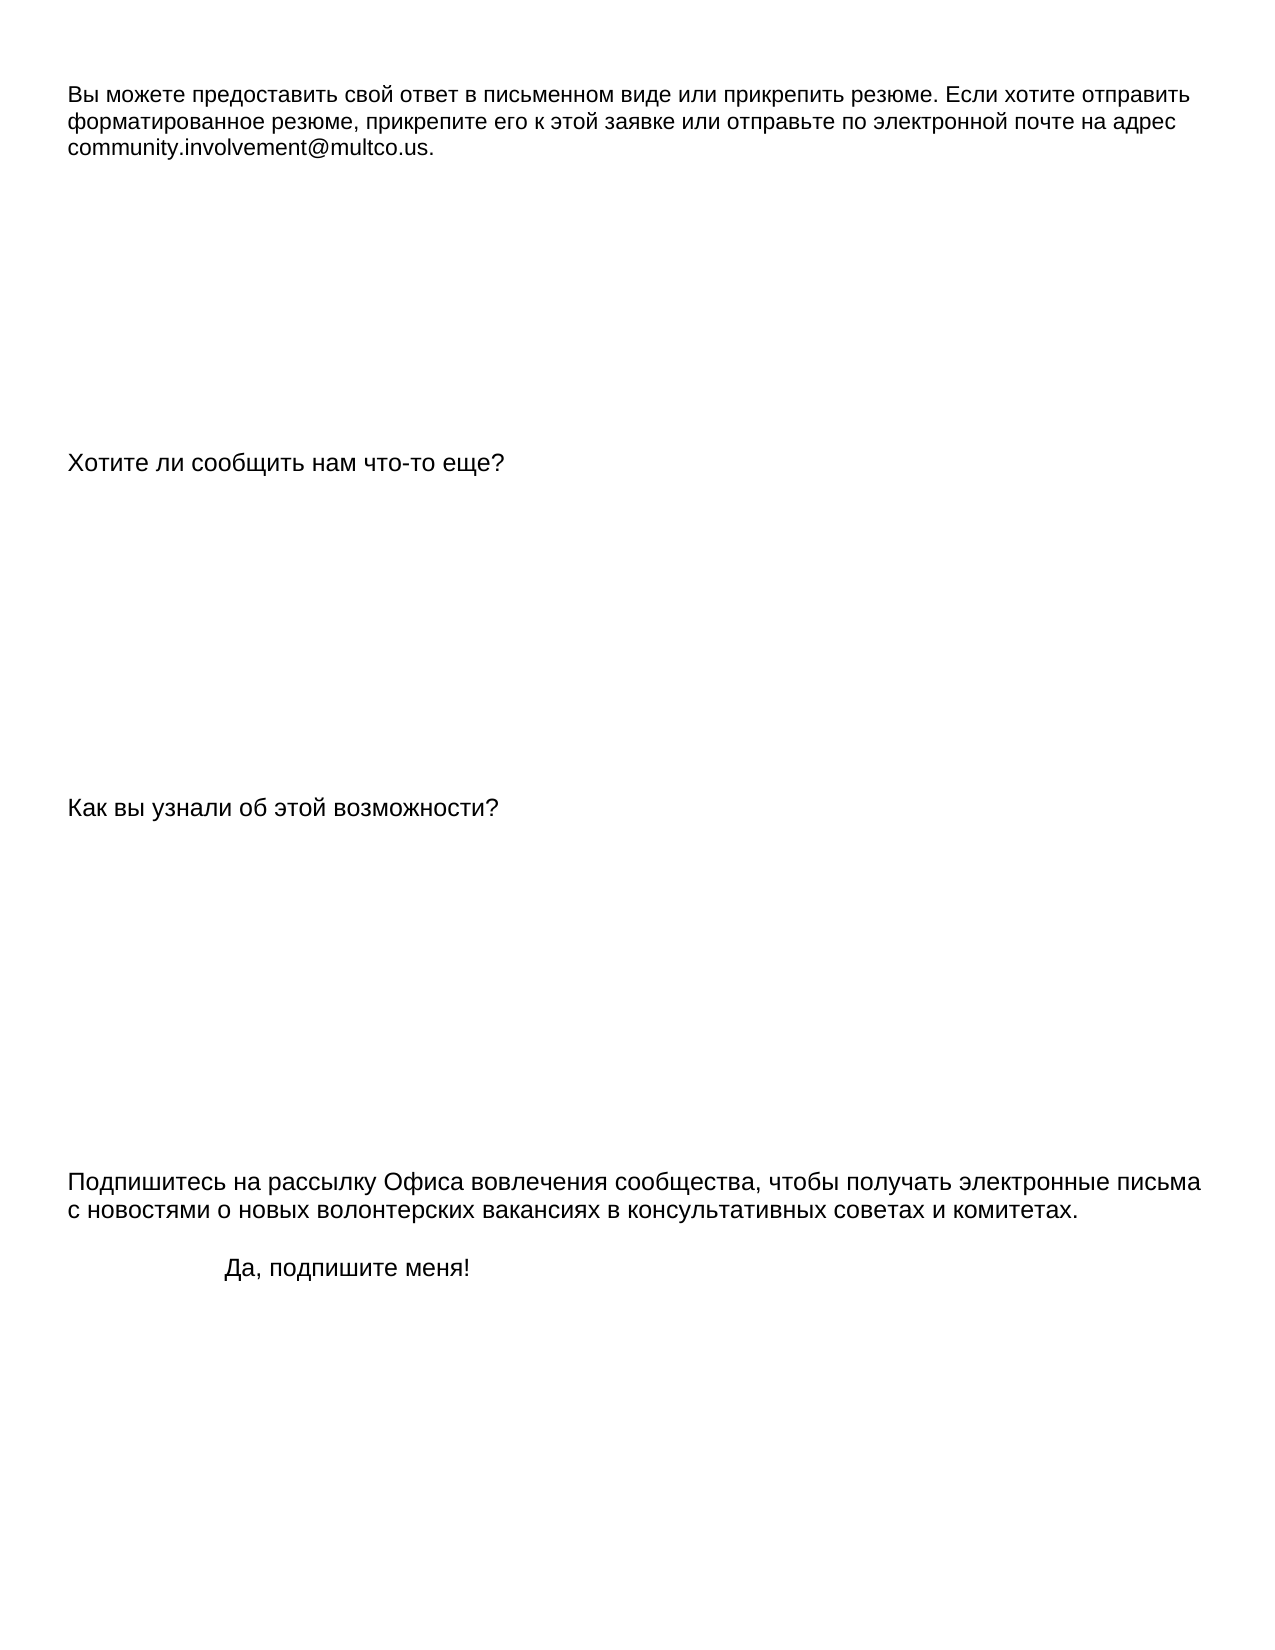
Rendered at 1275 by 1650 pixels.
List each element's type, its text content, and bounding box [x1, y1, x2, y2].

text Хотите ли сообщить нам что-то еще? [67, 448, 1207, 477]
text Вы можете предоставить свой ответ в письменном виде или прикрепить резюме. Если хотите отправить форматированное резюме, прикрепите его к этой заявке или отправьте по электронной почте на адрес community.involvement@multco.us. [67, 81, 1207, 160]
text Как вы узнали об этой возможности? [67, 793, 1207, 822]
text Да, подпишите меня! [142, 1253, 1207, 1282]
text Подпишитесь на рассылку Офиса вовлечения сообщества, чтобы получать электронные письма с новостями о новых волонтерских вакансиях в консультативных советах и комитетах. [67, 1167, 1207, 1224]
